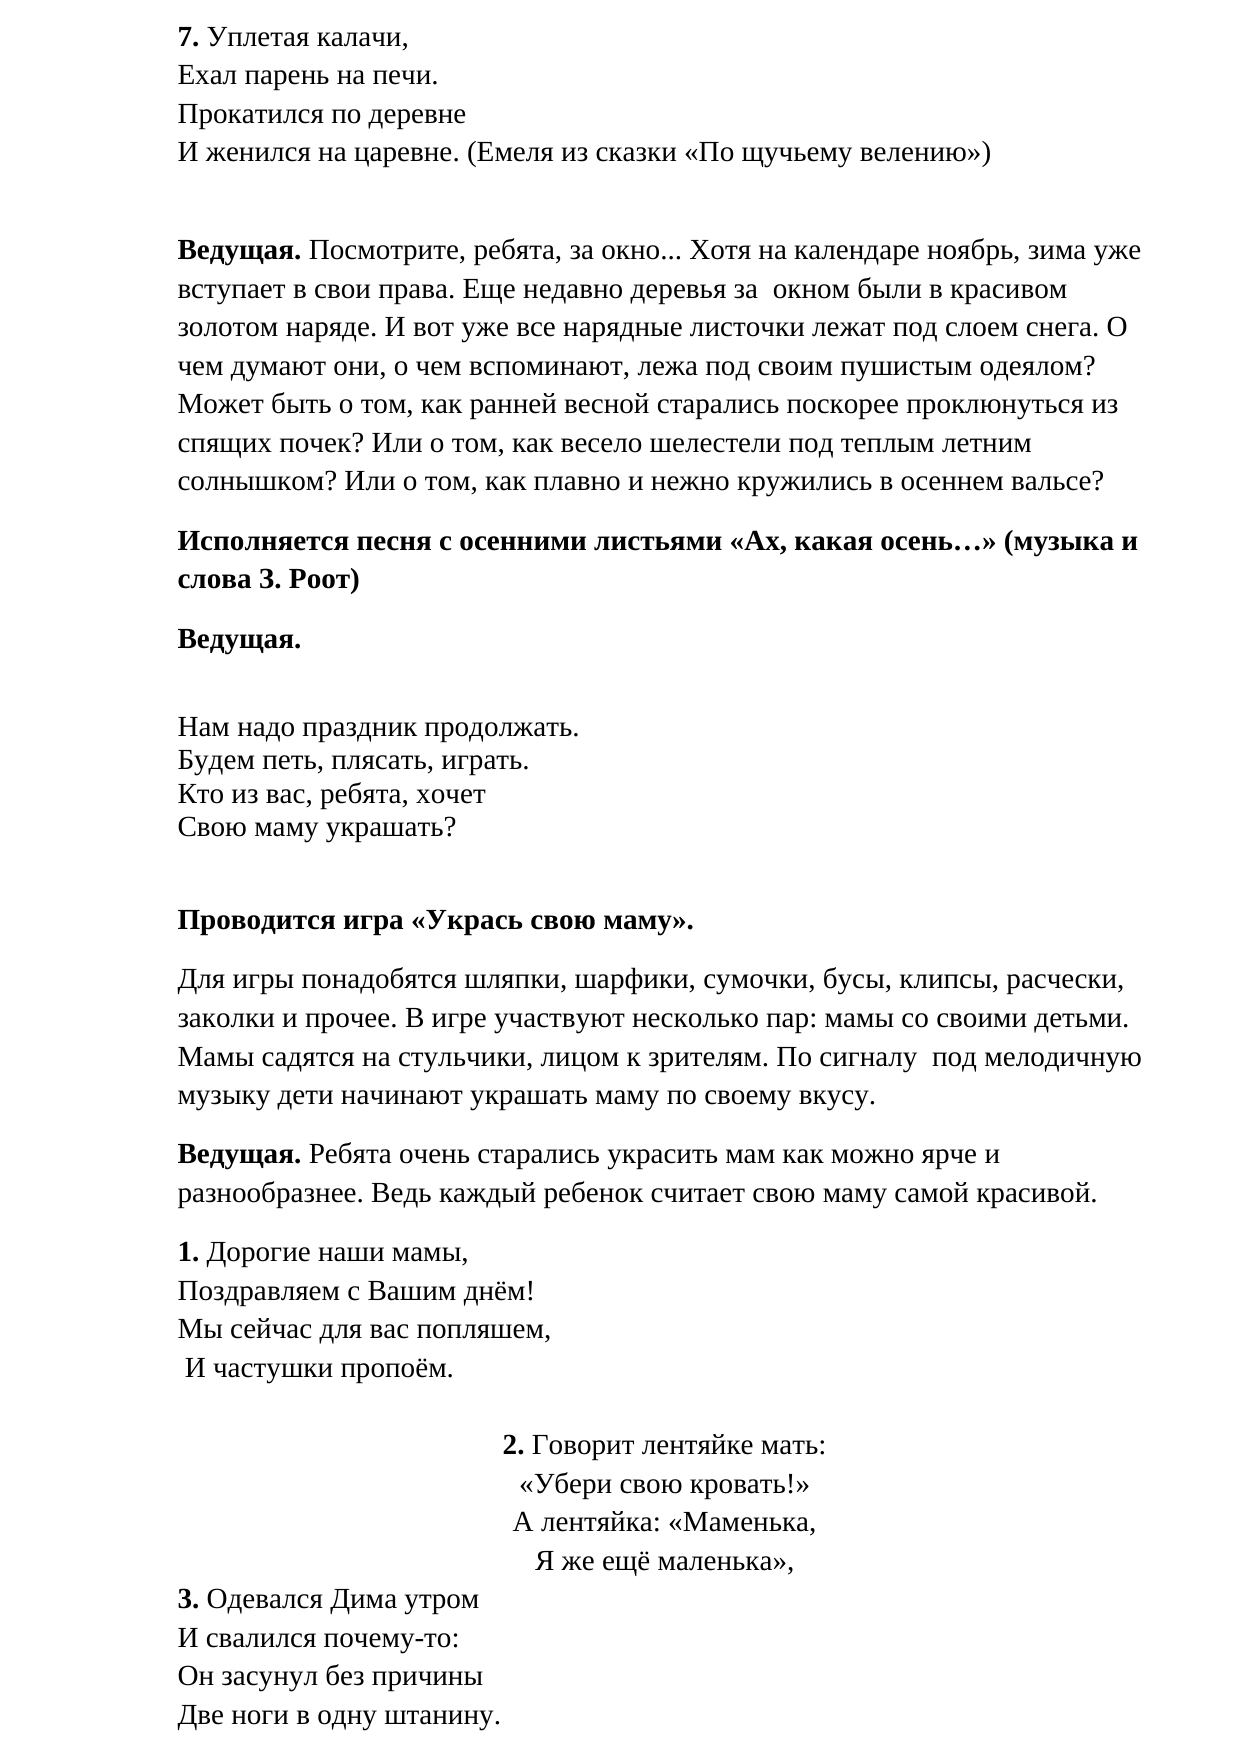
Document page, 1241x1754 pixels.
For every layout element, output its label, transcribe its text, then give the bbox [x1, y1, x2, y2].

text А лентяйка: «Маменька, [177, 1504, 1152, 1538]
text И свалился почему-то: [177, 1620, 1152, 1653]
text Ехал парень на печи. [177, 57, 1152, 91]
text Ведущая. Посмотрите, ребята, за окно... Хотя на календаре ноябрь, зима уже вступает в свои права. Еще недавно деревья за окном были в красивом золотом наряде. И вот уже все нарядные листочки лежат под слоем снега. О чем думают они, о чем вспоминают, лежа под своим пушистым одеялом? Может быть о том, как ранней весной старались поскорее проклюнуться из спящих почек? Или о том, как весело шелестели под теплым летним солнышком? Или о том, как плавно и нежно кружились в осеннем вальсе? [177, 232, 1152, 497]
text Две ноги в одну штанину. [177, 1697, 1152, 1731]
text Проводится игра «Укрась свою маму». [177, 902, 1152, 936]
text И женился на царевне. (Емеля из сказки «По щучьему велению») [177, 134, 1152, 168]
text «Убери свою кровать!» [177, 1466, 1152, 1499]
text Нам надо праздник продолжать. [177, 709, 1152, 742]
text 2. Говорит лентяйке мать: [177, 1427, 1152, 1461]
text 1. Дорогие наши мамы, [177, 1234, 1152, 1268]
text Он засунул без причины [177, 1658, 1152, 1692]
text Кто из вас, ребята, хочет [177, 776, 1152, 809]
text Исполняется песня с осенними листьями «Ах, какая осень…» (музыка и слова З. Роот) [177, 523, 1152, 595]
text Свою маму украшать? [177, 809, 1152, 843]
text Я же ещё маленька», [177, 1543, 1152, 1576]
text 7. Уплетая калачи, [177, 19, 1152, 52]
text Поздравляем с Вашим днём! [177, 1273, 1152, 1307]
text 3. Одевался Дима утром [177, 1581, 1152, 1615]
text Будем петь, плясать, играть. [177, 742, 1152, 776]
text Ведущая. [177, 621, 1152, 654]
text Прокатился по деревне [177, 96, 1152, 129]
text Мы сейчас для вас попляшем, И частушки пропоём. [177, 1312, 1152, 1384]
text Ведущая. Ребята очень старались украсить мам как можно ярче и разнообразнее. Ведь каждый ребенок считает свою маму самой красивой. [177, 1137, 1152, 1209]
text Для игры понадобятся шляпки, шарфики, сумочки, бусы, клипсы, расчески, заколки и прочее. В игре участвуют несколько пар: мамы со своими детьми. Мамы садятся на стульчики, лицом к зрителям. По сигналу под мелодичную музыку дети начинают украшать маму по своему вкусу. [177, 962, 1152, 1111]
